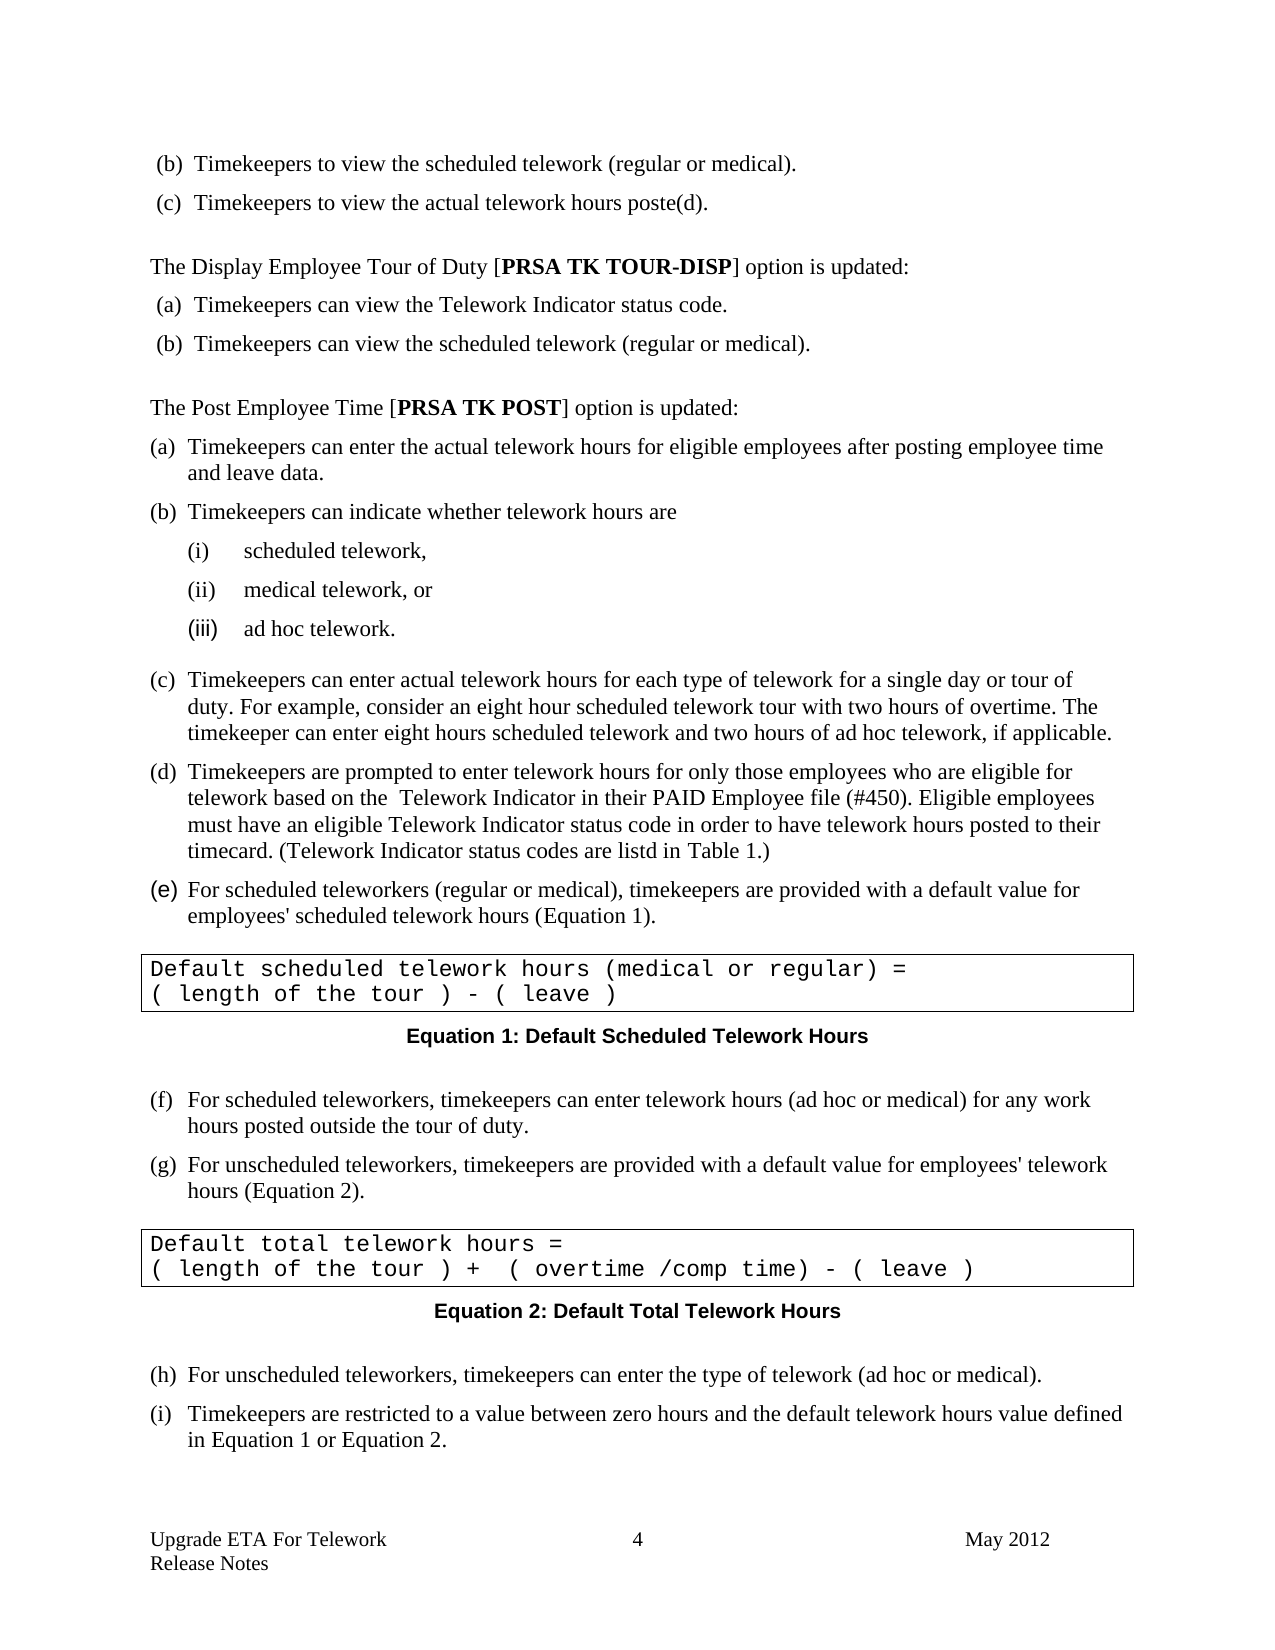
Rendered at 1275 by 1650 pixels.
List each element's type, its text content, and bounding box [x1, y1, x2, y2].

list For scheduled teleworkers, timekeepers can enter telework hours (ad hoc or medical) for any work hours posted outside the tour of duty. [150, 1086, 1125, 1138]
list Timekeepers can view the scheduled telework (regular or medical). [156, 330, 1125, 357]
text Equation 2: Default Total Telework Hours [150, 1299, 1125, 1323]
text Default scheduled telework hours (medical or regular) = ( length of the tour ) - ( leave ) [142, 955, 1133, 1011]
list Timekeepers can enter the actual telework hours for eligible employees after posting employee time and leave data. [150, 433, 1125, 486]
list Timekeepers to view the scheduled telework (regular or medical). [156, 150, 1125, 176]
list For unscheduled teleworkers, timekeepers are provided with a default value for employees' telework hours (Equation 2). [150, 1151, 1125, 1204]
list Timekeepers are prompted to enter telework hours for only those employees who are eligible for telework based on the Telework Indicator in their PAID Employee file (#450). Eligible employees must have an eligible Telework Indicator status code in order to have telework hours posted to their timecard. (Telework Indicator status codes are listd in Table 1.) [150, 758, 1125, 863]
text Equation 1: Default Scheduled Telework Hours [150, 1024, 1125, 1048]
list ad hoc telework. [187, 615, 1125, 641]
list Timekeepers can indicate whether telework hours are [150, 498, 1125, 525]
list For unscheduled teleworkers, timekeepers can enter the type of telework (ad hoc or medical). [150, 1361, 1125, 1387]
list Timekeepers can view the Telework Indicator status code. [156, 292, 1125, 318]
text Default total telework hours = ( length of the tour ) + ( overtime /comp time) - ( leave ) [142, 1230, 1133, 1286]
text The Display Employee Tour of Duty [PRSA TK TOUR-DISP] option is updated: [150, 253, 1125, 279]
list Timekeepers are restricted to a value between zero hours and the default telework hours value defined in Equation 1 or Equation 2. [150, 1400, 1125, 1452]
list Timekeepers can enter actual telework hours for each type of telework for a single day or tour of duty. For example, consider an eight hour scheduled telework tour with two hours of overtime. The timekeeper can enter eight hours scheduled telework and two hours of ad hoc telework, if applicable. [150, 666, 1125, 745]
text The Post Employee Time [PRSA TK POST] option is updated: [150, 394, 1125, 421]
list Timekeepers to view the actual telework hours poste(d). [156, 189, 1125, 215]
list medical telework, or [187, 576, 1125, 602]
list For scheduled teleworkers (regular or medical), timekeepers are provided with a default value for employees' scheduled telework hours (Equation 1). [150, 876, 1125, 929]
list scheduled telework, [187, 537, 1125, 563]
